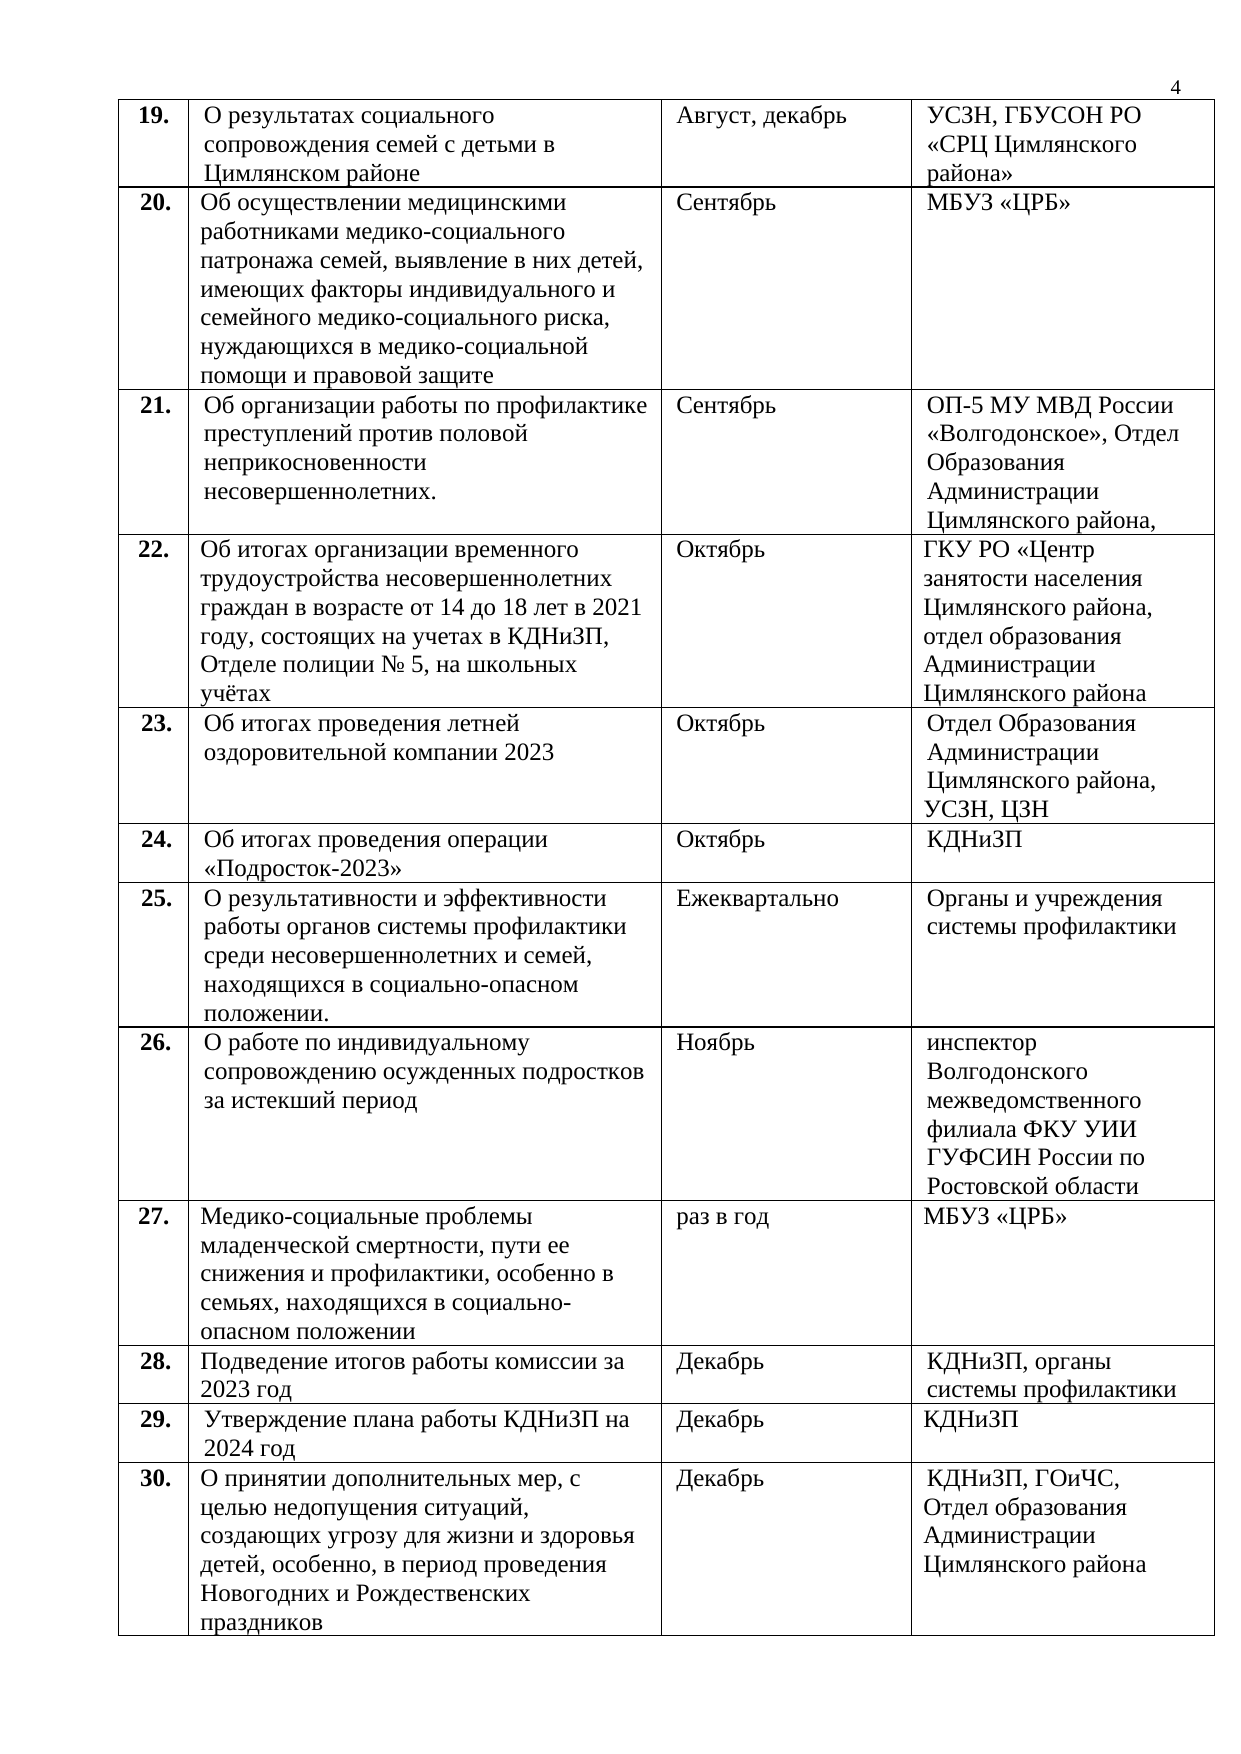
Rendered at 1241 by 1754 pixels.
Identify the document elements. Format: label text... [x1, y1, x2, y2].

table_cell ГКУ РО «Центр занятости населения Цимлянского района, отдел образования Администрации Цимлянского района [912, 535, 1214, 707]
table_cell Об итогах проведения летней оздоровительной компании 2023 [189, 708, 661, 823]
table_cell МБУЗ «ЦРБ» [912, 188, 1214, 389]
table_cell ОП-5 МУ МВД России «Волгодонское», Отдел Образования Администрации Цимлянского района, [912, 390, 1214, 533]
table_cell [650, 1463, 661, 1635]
table_cell Подведение итогов работы комиссии за 2023 год [189, 1346, 661, 1403]
table_cell Отдел Образования Администрации Цимлянского района, УСЗН, ЦЗН [912, 708, 1214, 823]
table_cell КДНиЗП [912, 1404, 1214, 1462]
table_cell Утверждение плана работы КДНиЗП на 2024 год [189, 1404, 661, 1462]
table_cell инспектор Волгодонского межведомственного филиала ФКУ УИИ ГУФСИН России по Ростовской области [912, 1028, 1214, 1200]
table_cell Октябрь [662, 535, 911, 707]
table_cell Ноябрь [662, 1028, 911, 1200]
table_cell 25. [119, 883, 188, 1026]
table_cell 29. [119, 1404, 188, 1462]
table_cell 24. [119, 824, 188, 882]
table_cell Ежеквартально [662, 883, 911, 1026]
table_cell О результативности и эффективности работы органов системы профилактики среди несовершеннолетних и семей, находящихся в социально-опасном положении. [189, 883, 661, 1026]
table_cell КДНиЗП [912, 824, 1214, 882]
table_cell 28. [119, 1346, 188, 1403]
table_cell О работе по индивидуальному сопровождению осужденных подростков за истекший период [189, 1028, 661, 1200]
table_cell Об итогах организации временного трудоустройства несовершеннолетних граждан в возрасте от 14 до 18 лет в 2021 году, состоящих на учетах в КДНиЗП, Отделе полиции № 5, на школьных учётах [189, 535, 661, 707]
table_cell Август, декабрь [662, 100, 911, 186]
table_cell Октябрь [662, 824, 911, 882]
table_cell Октябрь [662, 708, 911, 823]
table_cell раз в год [662, 1201, 911, 1345]
table_cell КДНиЗП, ГОиЧС, Отдел образования Администрации Цимлянского района [912, 1463, 1214, 1635]
table_cell 23. [119, 708, 188, 823]
table_cell Сентябрь [662, 390, 911, 533]
table_cell Медико-социальные проблемы младенческой смертности, пути ее снижения и профилактики, особенно в семьях, находящихся в социально-опасном положении [189, 1201, 661, 1345]
table_cell Декабрь [662, 1404, 911, 1462]
table_cell Сентябрь [662, 188, 911, 389]
table_cell Об организации работы по профилактике преступлений против половой неприкосновенности несовершеннолетних. [189, 390, 661, 533]
table_cell Декабрь [662, 1463, 911, 1635]
table_cell 20. [119, 188, 188, 389]
table_cell 26. [119, 1028, 188, 1200]
table_cell КДНиЗП, органы системы профилактики [912, 1346, 1214, 1403]
table_cell МБУЗ «ЦРБ» [912, 1201, 1214, 1345]
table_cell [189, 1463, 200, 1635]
table_cell 30. [119, 1463, 188, 1635]
table_cell Об итогах проведения операции «Подросток-2023» [189, 824, 661, 882]
table_cell УСЗН, ГБУСОН РО «СРЦ Цимлянского района» [912, 100, 1214, 186]
table_cell 22. [119, 535, 188, 707]
table_cell Об осуществлении медицинскими работниками медико-социального патронажа семей, выявление в них детей, имеющих факторы индивидуального и семейного медико-социального риска, нуждающихся в медико-социальной помощи и правовой защите [189, 188, 661, 389]
table_cell 21. [119, 390, 188, 533]
table_cell 19. [119, 100, 188, 186]
table_cell О результатах социального сопровождения семей с детьми в Цимлянском районе [189, 100, 661, 186]
table_cell Органы и учреждения системы профилактики [912, 883, 1214, 1026]
table_cell Декабрь [662, 1346, 911, 1403]
table_cell 27. [119, 1201, 188, 1345]
